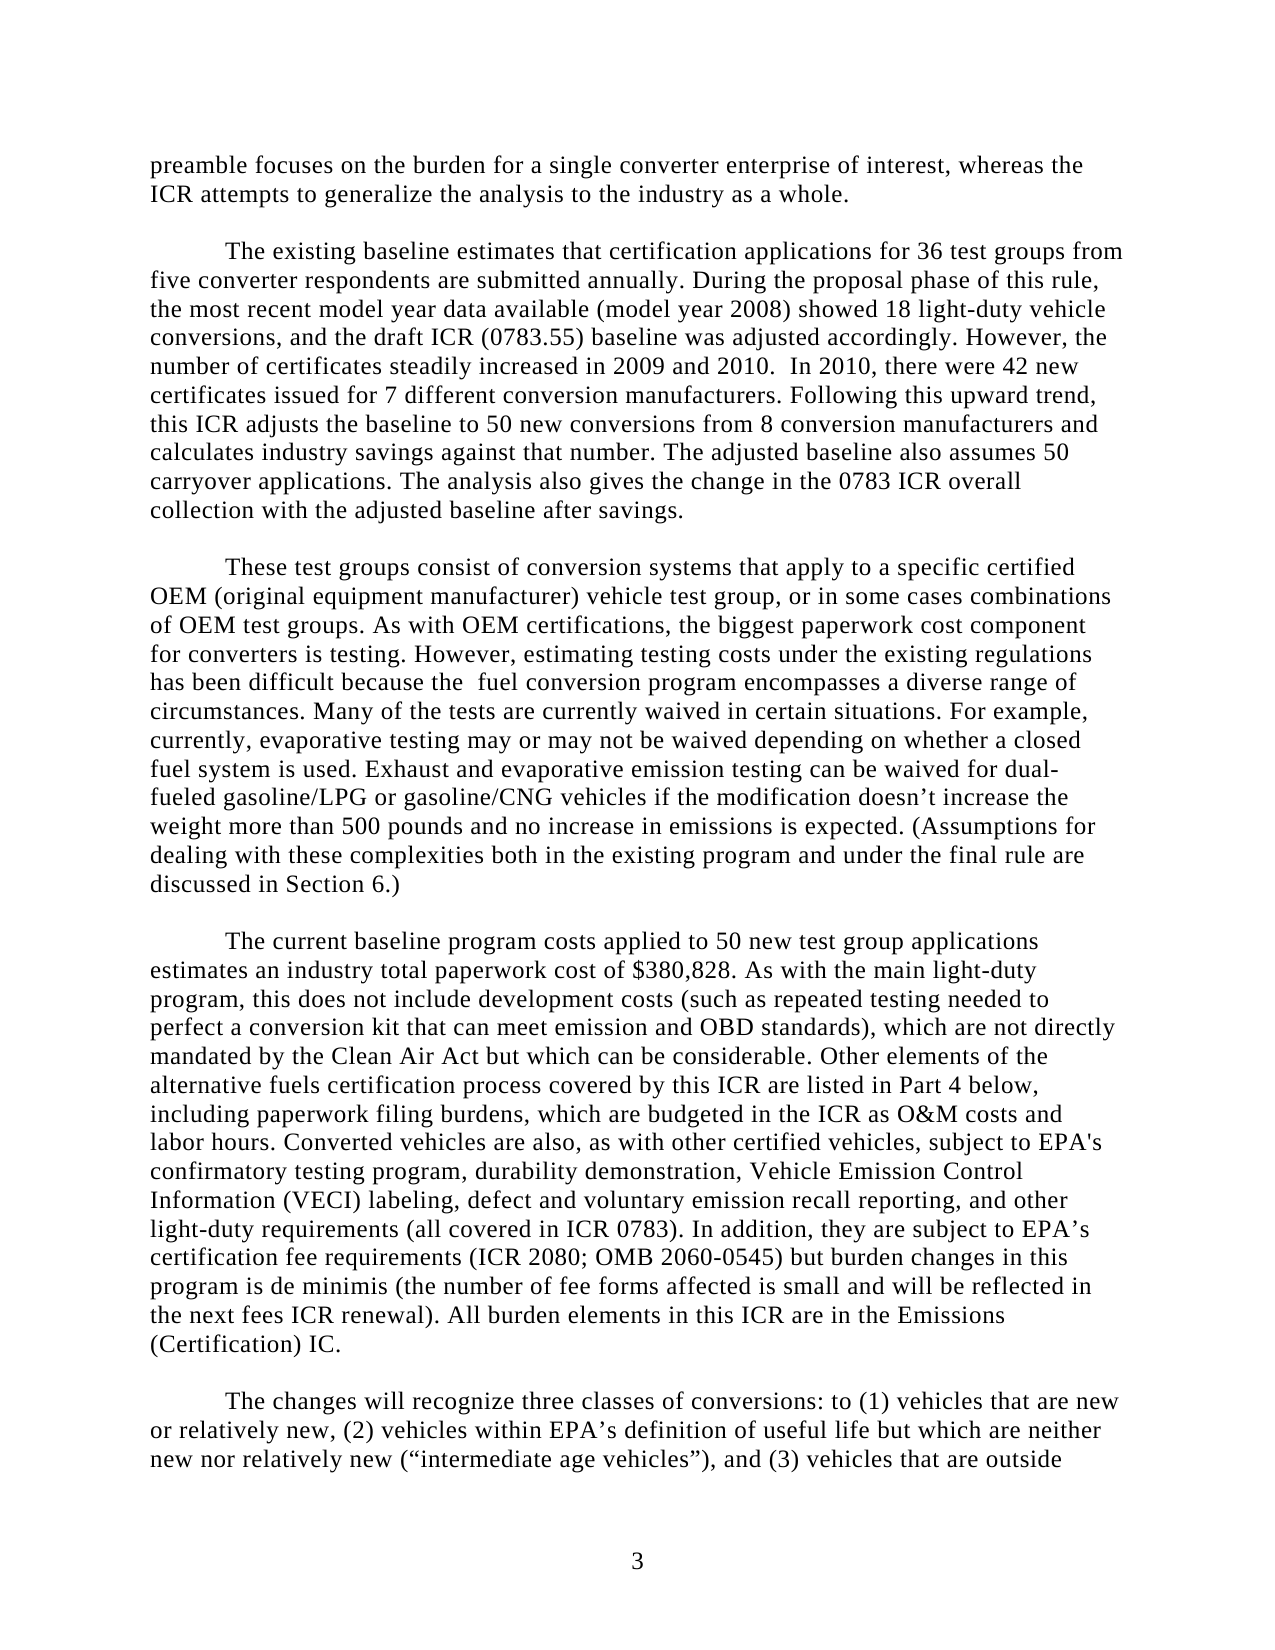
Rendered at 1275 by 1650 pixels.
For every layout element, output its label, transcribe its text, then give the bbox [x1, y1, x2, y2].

text The current baseline program costs applied to 50 new test group applications estimates an industry total paperwork cost of $380,828. As with the main light-duty program, this does not include development costs (such as repeated testing needed to perfect a conversion kit that can meet emission and OBD standards), which are not directly mandated by the Clean Air Act but which can be considerable. Other elements of the alternative fuels certification process covered by this ICR are listed in Part 4 below, including paperwork filing burdens, which are budgeted in the ICR as O&M costs and labor hours. Converted vehicles are also, as with other certified vehicles, subject to EPA's confirmatory testing program, durability demonstration, Vehicle Emission Control Information (VECI) labeling, defect and voluntary emission recall reporting, and other light-duty requirements (all covered in ICR 0783). In addition, they are subject to EPA’s certification fee requirements (ICR 2080; OMB 2060-0545) but burden changes in this program is de minimis (the number of fee forms affected is small and will be reflected in the next fees ICR renewal). All burden elements in this ICR are in the Emissions (Certification) IC. [150, 926, 1125, 1357]
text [150, 150, 1125, 207]
text These test groups consist of conversion systems that apply to a specific certified OEM (original equipment manufacturer) vehicle test group, or in some cases combinations of OEM test groups. As with OEM certifications, the biggest paperwork cost component for converters is testing. However, estimating testing costs under the existing regulations has been difficult because the fuel conversion program encompasses a diverse range of circumstances. Many of the tests are currently waived in certain situations. For example, currently, evaporative testing may or may not be waived depending on whether a closed fuel system is used. Exhaust and evaporative emission testing can be waived for dual-fueled gasoline/LPG or gasoline/CNG vehicles if the modification doesn’t increase the weight more than 500 pounds and no increase in emissions is expected. (Assumptions for dealing with these complexities both in the existing program and under the final rule are discussed in Section 6.) [150, 552, 1125, 897]
text The existing baseline estimates that certification applications for 36 test groups from five converter respondents are submitted annually. During the proposal phase of this rule, the most recent model year data available (model year 2008) showed 18 light-duty vehicle conversions, and the draft ICR (0783.55) baseline was adjusted accordingly. However, the number of certificates steadily increased in 2009 and 2010. In 2010, there were 42 new certificates issued for 7 different conversion manufacturers. Following this upward trend, this ICR adjusts the baseline to 50 new conversions from 8 conversion manufacturers and calculates industry savings against that number. The adjusted baseline also assumes 50 carryover applications. The analysis also gives the change in the 0783 ICR overall collection with the adjusted baseline after savings. [150, 236, 1125, 524]
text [150, 1386, 1125, 1472]
